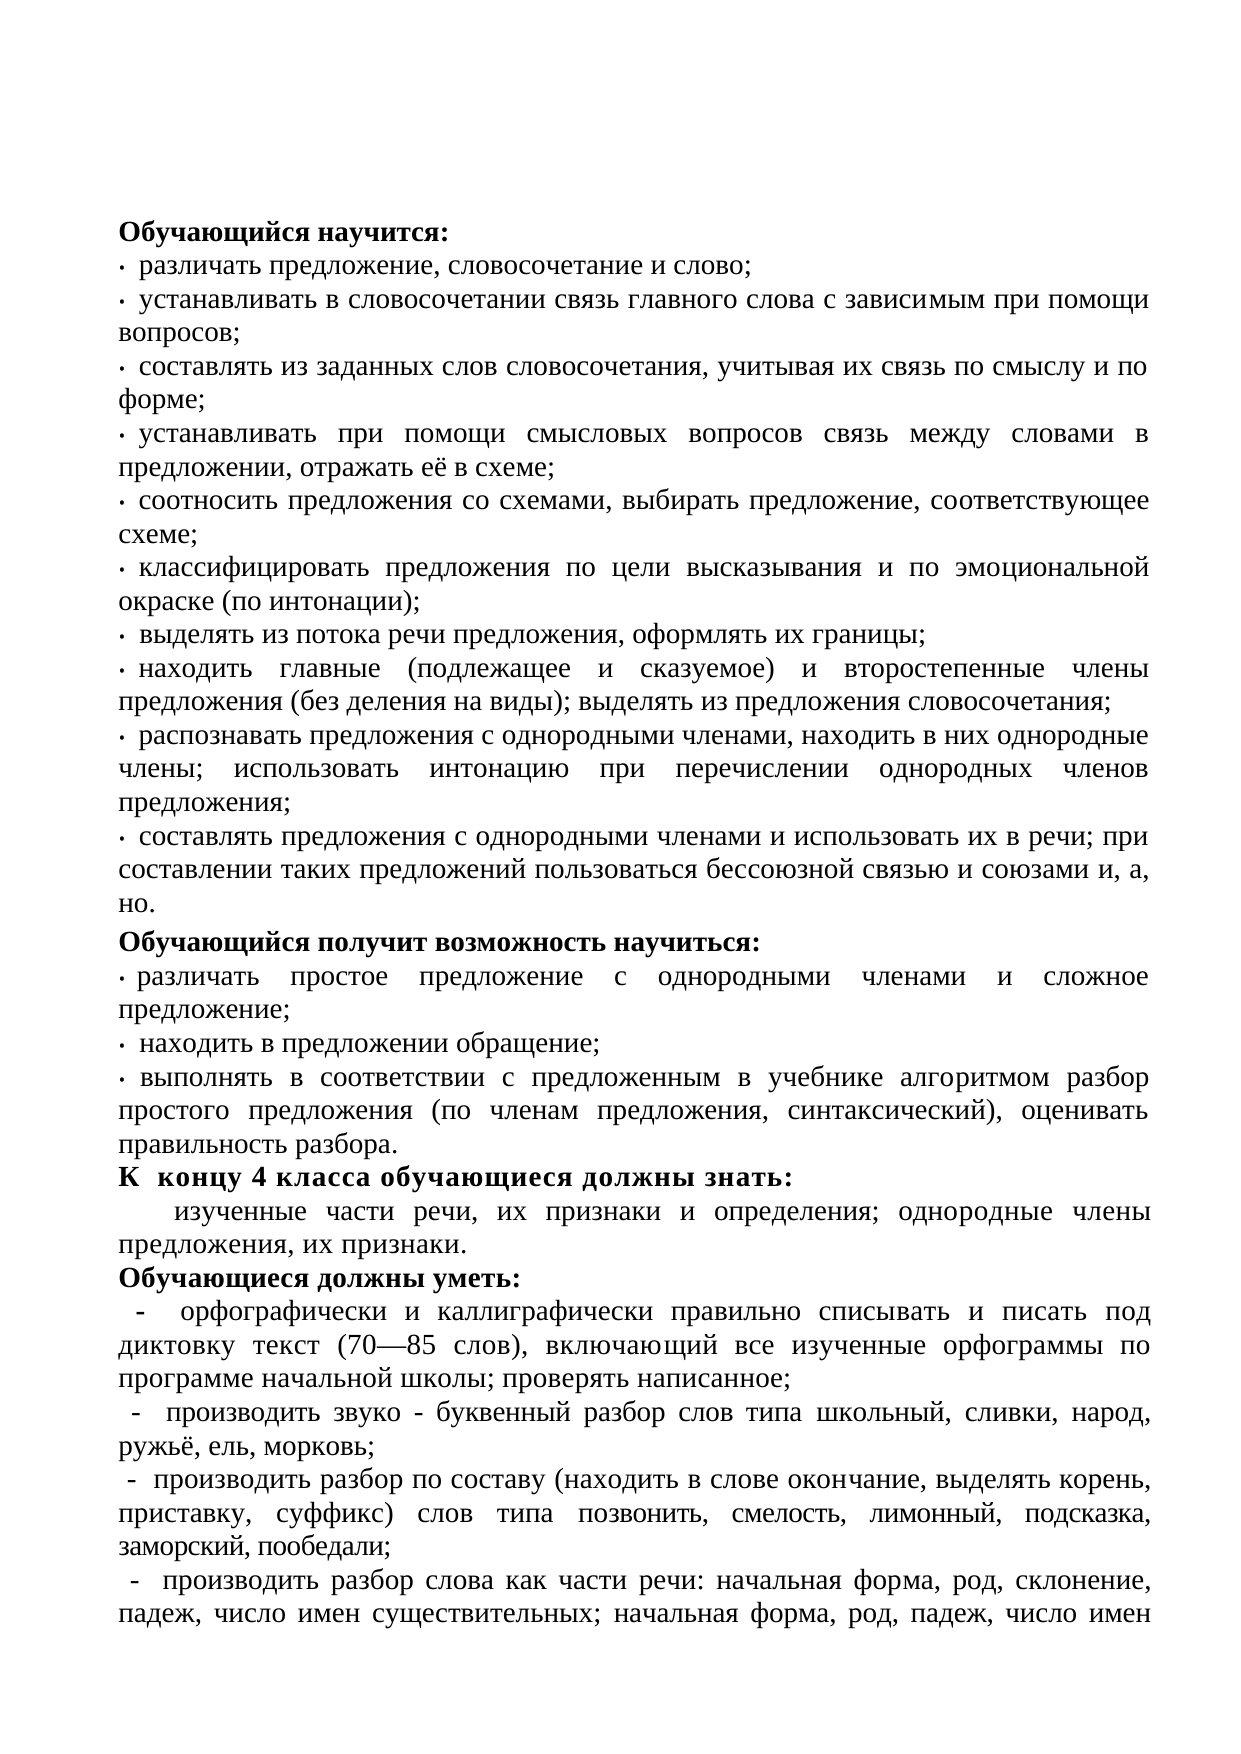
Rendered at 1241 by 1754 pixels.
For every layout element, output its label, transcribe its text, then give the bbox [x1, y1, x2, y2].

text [118, 1562, 1152, 1629]
list устанавливать в словосочетании связь главного слова с зависимым при помощи вопросов; [118, 281, 1149, 348]
list выполнять в соответствии с предложенным в учебнике алгоритмом разбор простого предложения (по членам предложения, синтаксический), оценивать правильность разбора. [118, 1059, 1149, 1159]
list устанавливать при помощи смысловых вопросов связь между словами в предложении, отражать её в схеме; [118, 415, 1149, 482]
list различать простое предложение с однородными членами и сложное предложение; [118, 958, 1149, 1025]
text - производить звуко - буквенный разбор слов типа школьный, сливки, народ, ружьё, ель, морковь; [118, 1394, 1152, 1461]
list выделять из потока речи предложения, оформлять их границы; [118, 616, 1152, 650]
text - производить разбор по составу (находить в слове окончание, выделять корень, приставку, суффикс) слов типа позвонить, смелость, лимонный, подсказка, заморский, пообедали; [118, 1461, 1152, 1562]
list распознавать предложения с однородными членами, находить в них однородные члены; использовать интонацию при перечислении однородных членов предложения; [118, 717, 1149, 818]
text К концу 4 класса обучающиеся должны знать: [118, 1159, 1152, 1193]
text Обучающиеся должны уметь: [118, 1260, 1152, 1293]
list соотносить предложения со схемами, выбирать предложение, соответствующее схеме; [118, 482, 1149, 549]
list составлять из заданных слов словосочетания, учитывая их связь по смыслу и по форме; [118, 348, 1149, 415]
list различать предложение, словосочетание и слово; [118, 247, 1152, 281]
list находить в предложении обращение; [118, 1025, 1152, 1059]
text изученные части речи, их признаки и определения; однородные члены предложения, их признаки. [118, 1193, 1152, 1260]
text Обучающийся получит возможность научиться: [118, 924, 1152, 958]
text Обучающийся научится: [118, 214, 1152, 247]
list находить главные (подлежащее и сказуемое) и второстепенные члены предложения (без деления на виды); выделять из предложения словосочетания; [118, 650, 1149, 717]
list классифицировать предложения по цели высказывания и по эмоциональной окраске (по интонации); [118, 549, 1149, 616]
list составлять предложения с однородными членами и использовать их в речи; при составлении таких предложений пользоваться бессоюзной связью и союзами и, а, но. [118, 818, 1149, 918]
text - орфографически и каллиграфически правильно списывать и писать под диктовку текст (70—85 слов), включающий все изученные орфограммы по программе начальной школы; проверять написанное; [118, 1293, 1152, 1394]
